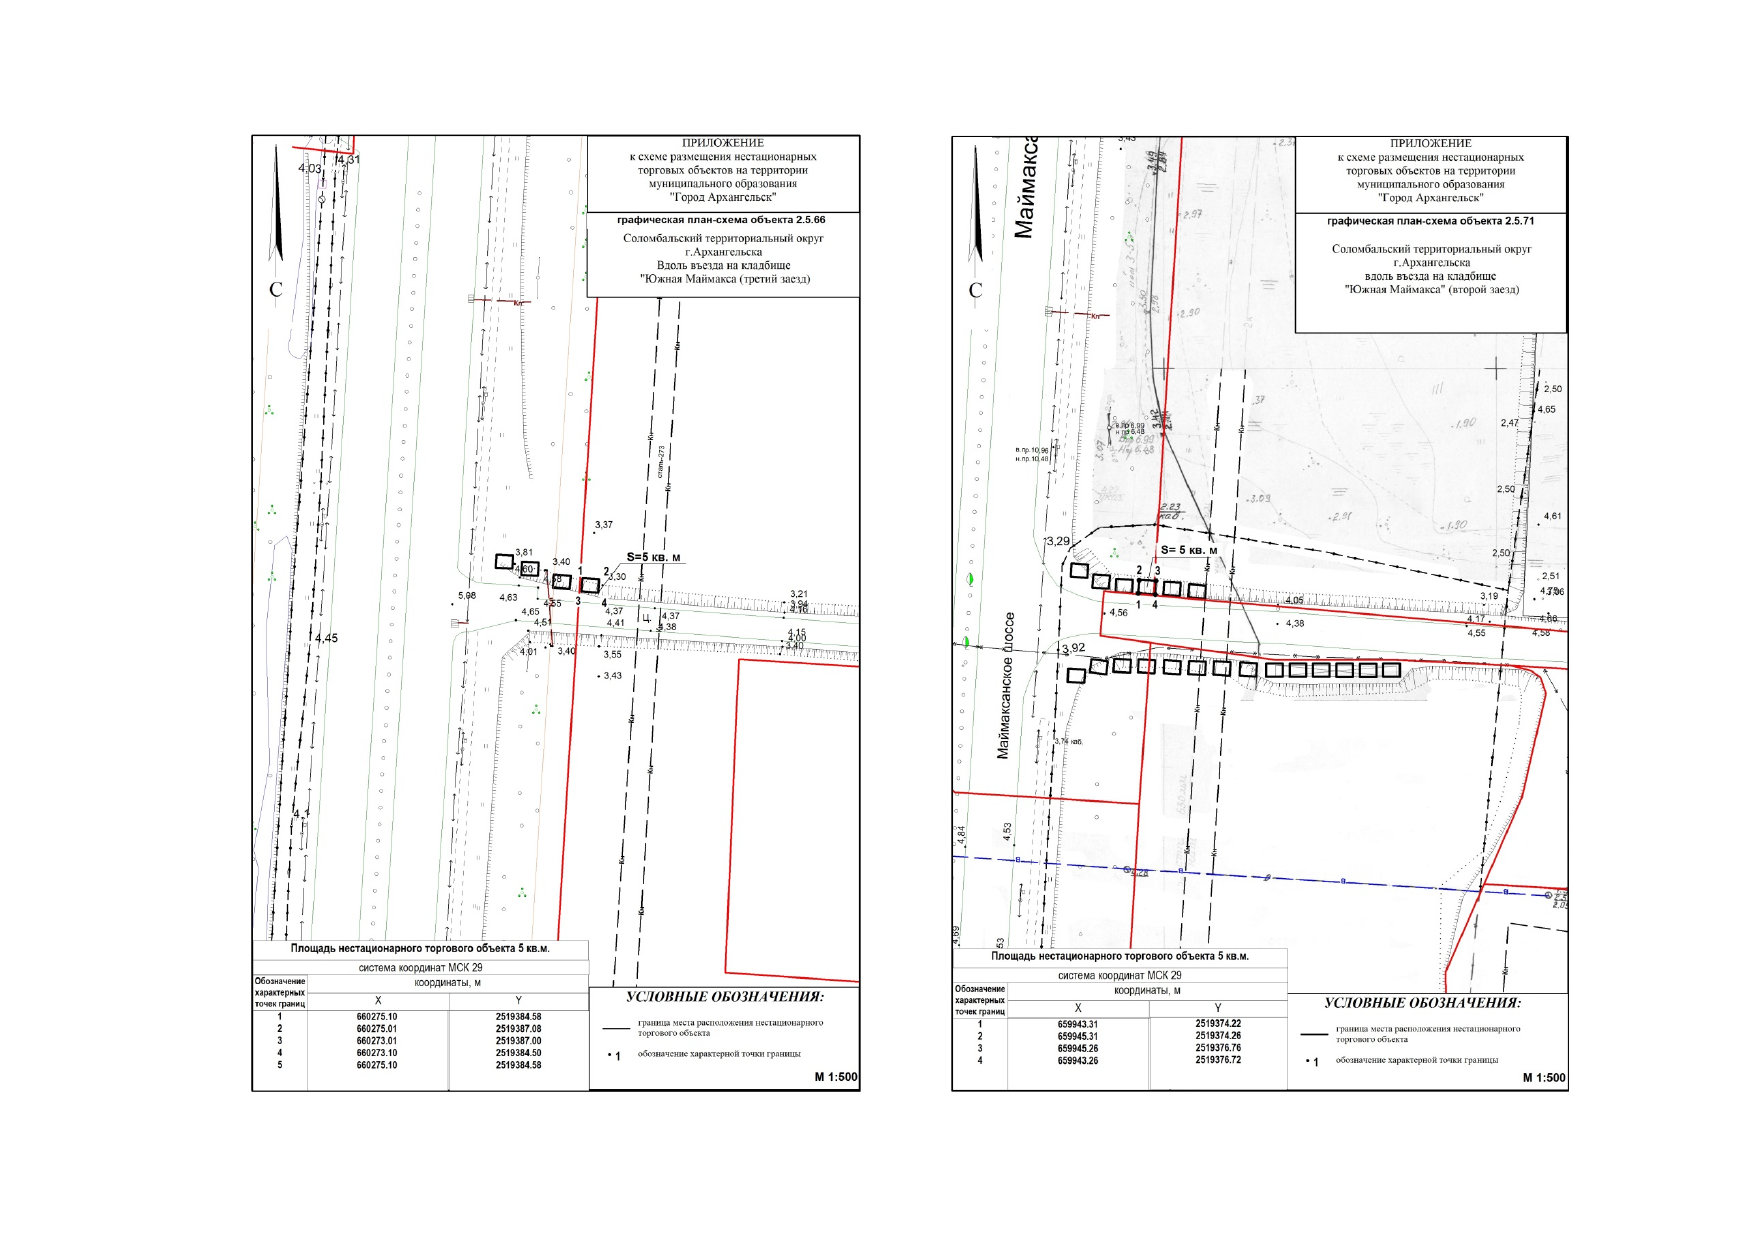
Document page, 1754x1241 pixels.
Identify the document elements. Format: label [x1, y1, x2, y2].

picture [186, 118, 1583, 1107]
